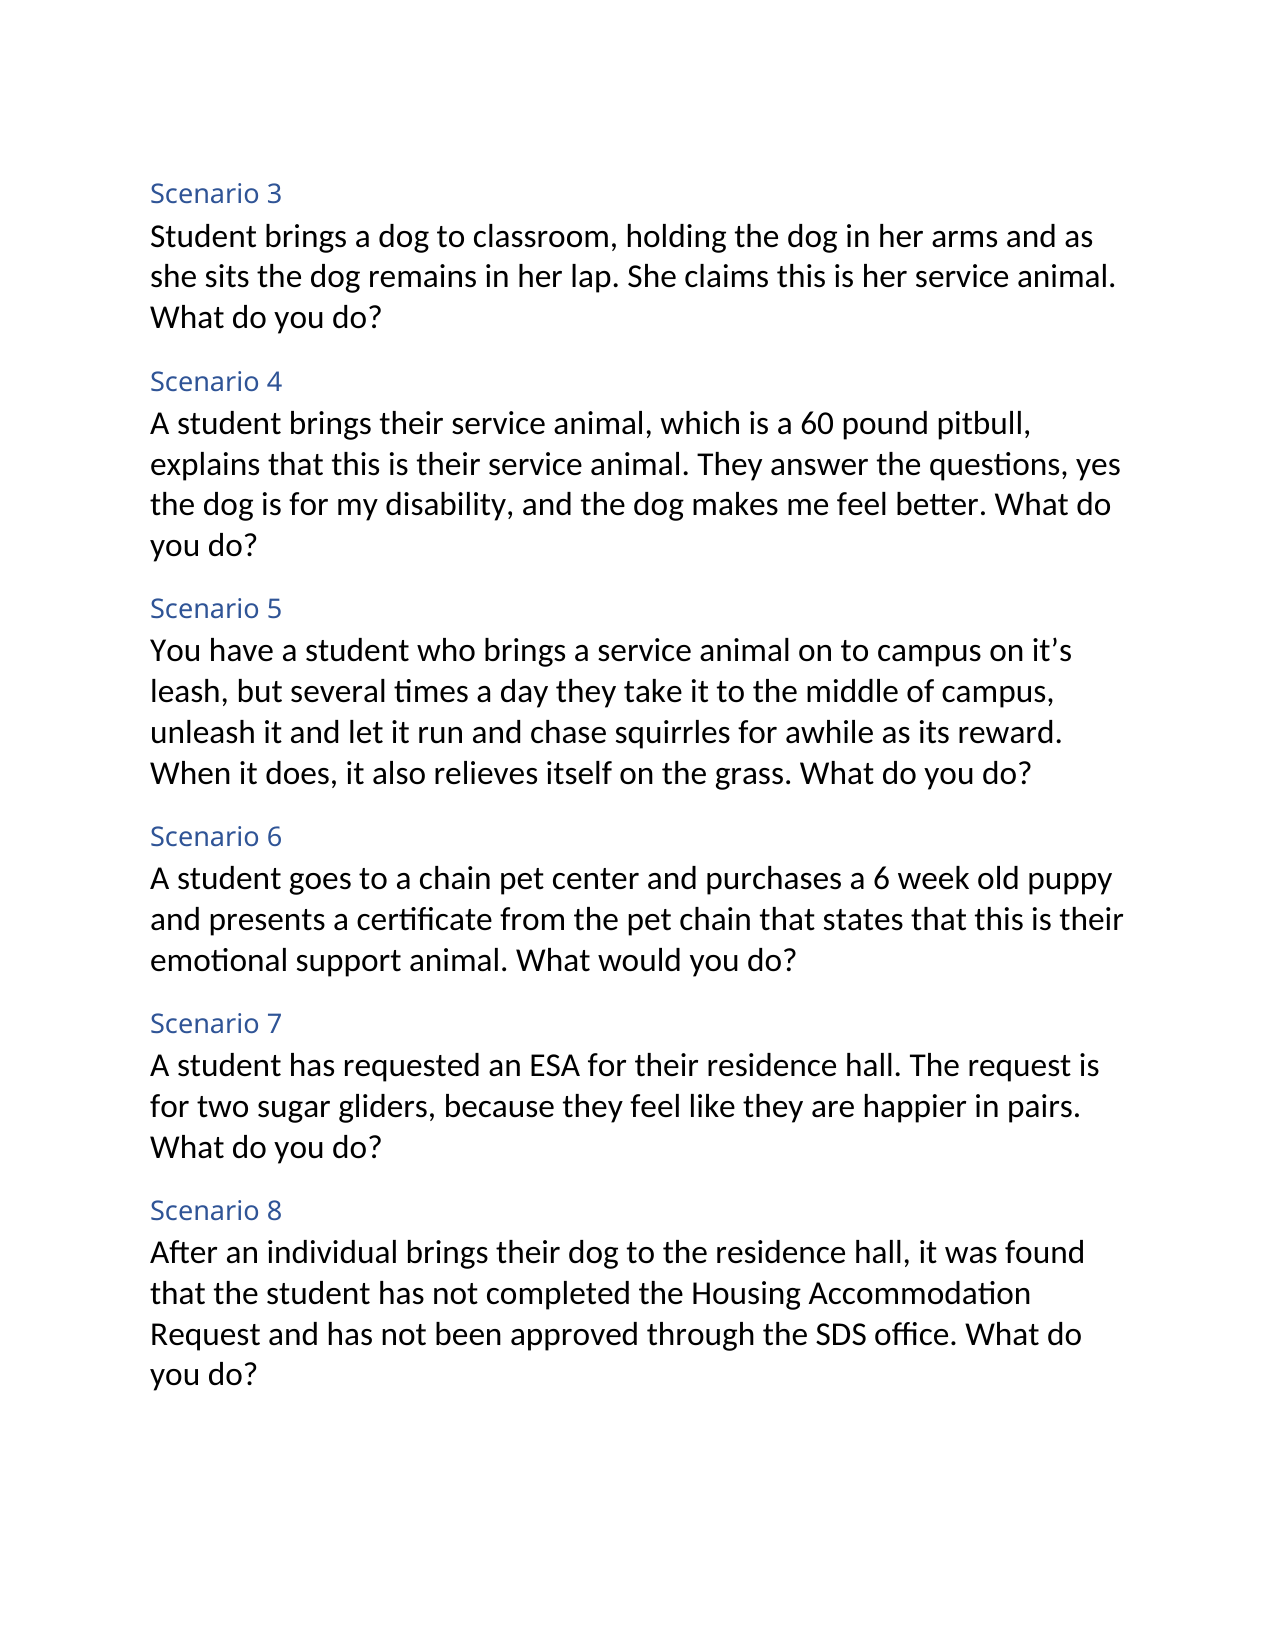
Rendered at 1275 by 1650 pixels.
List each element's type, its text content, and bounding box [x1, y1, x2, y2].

subtitle Scenario 3 [150, 175, 1125, 212]
subtitle Scenario 6 [150, 817, 1125, 854]
subtitle Scenario 4 [150, 362, 1125, 399]
text A student goes to a chain pet center and purchases a 6 week old puppy and presents a certificate from the pet chain that states that this is their emotional support animal. What would you do? [150, 857, 1125, 979]
subtitle Scenario 7 [150, 1004, 1125, 1041]
text After an individual brings their dog to the residence hall, it was found that the student has not completed the Housing Accommodation Request and has not been approved through the SDS office. What do you do? [150, 1231, 1125, 1394]
subtitle Scenario 5 [150, 590, 1125, 627]
text A student brings their service animal, which is a 60 pound pitbull, explains that this is their service animal. They answer the questions, yes the dog is for my disability, and the dog makes me feel better. What do you do? [150, 402, 1125, 565]
text A student has requested an ESA for their residence hall. The request is for two sugar gliders, because they feel like they are happier in pairs. What do you do? [150, 1044, 1125, 1166]
text Student brings a dog to classroom, holding the dog in her arms and as she sits the dog remains in her lap. She claims this is her service animal. What do you do? [150, 215, 1125, 337]
text You have a student who brings a service animal on to campus on it’s leash, but several times a day they take it to the middle of campus, unleash it and let it run and chase squirrles for awhile as its reward. When it does, it also relieves itself on the grass. What do you do? [150, 629, 1125, 792]
subtitle Scenario 8 [150, 1191, 1125, 1228]
